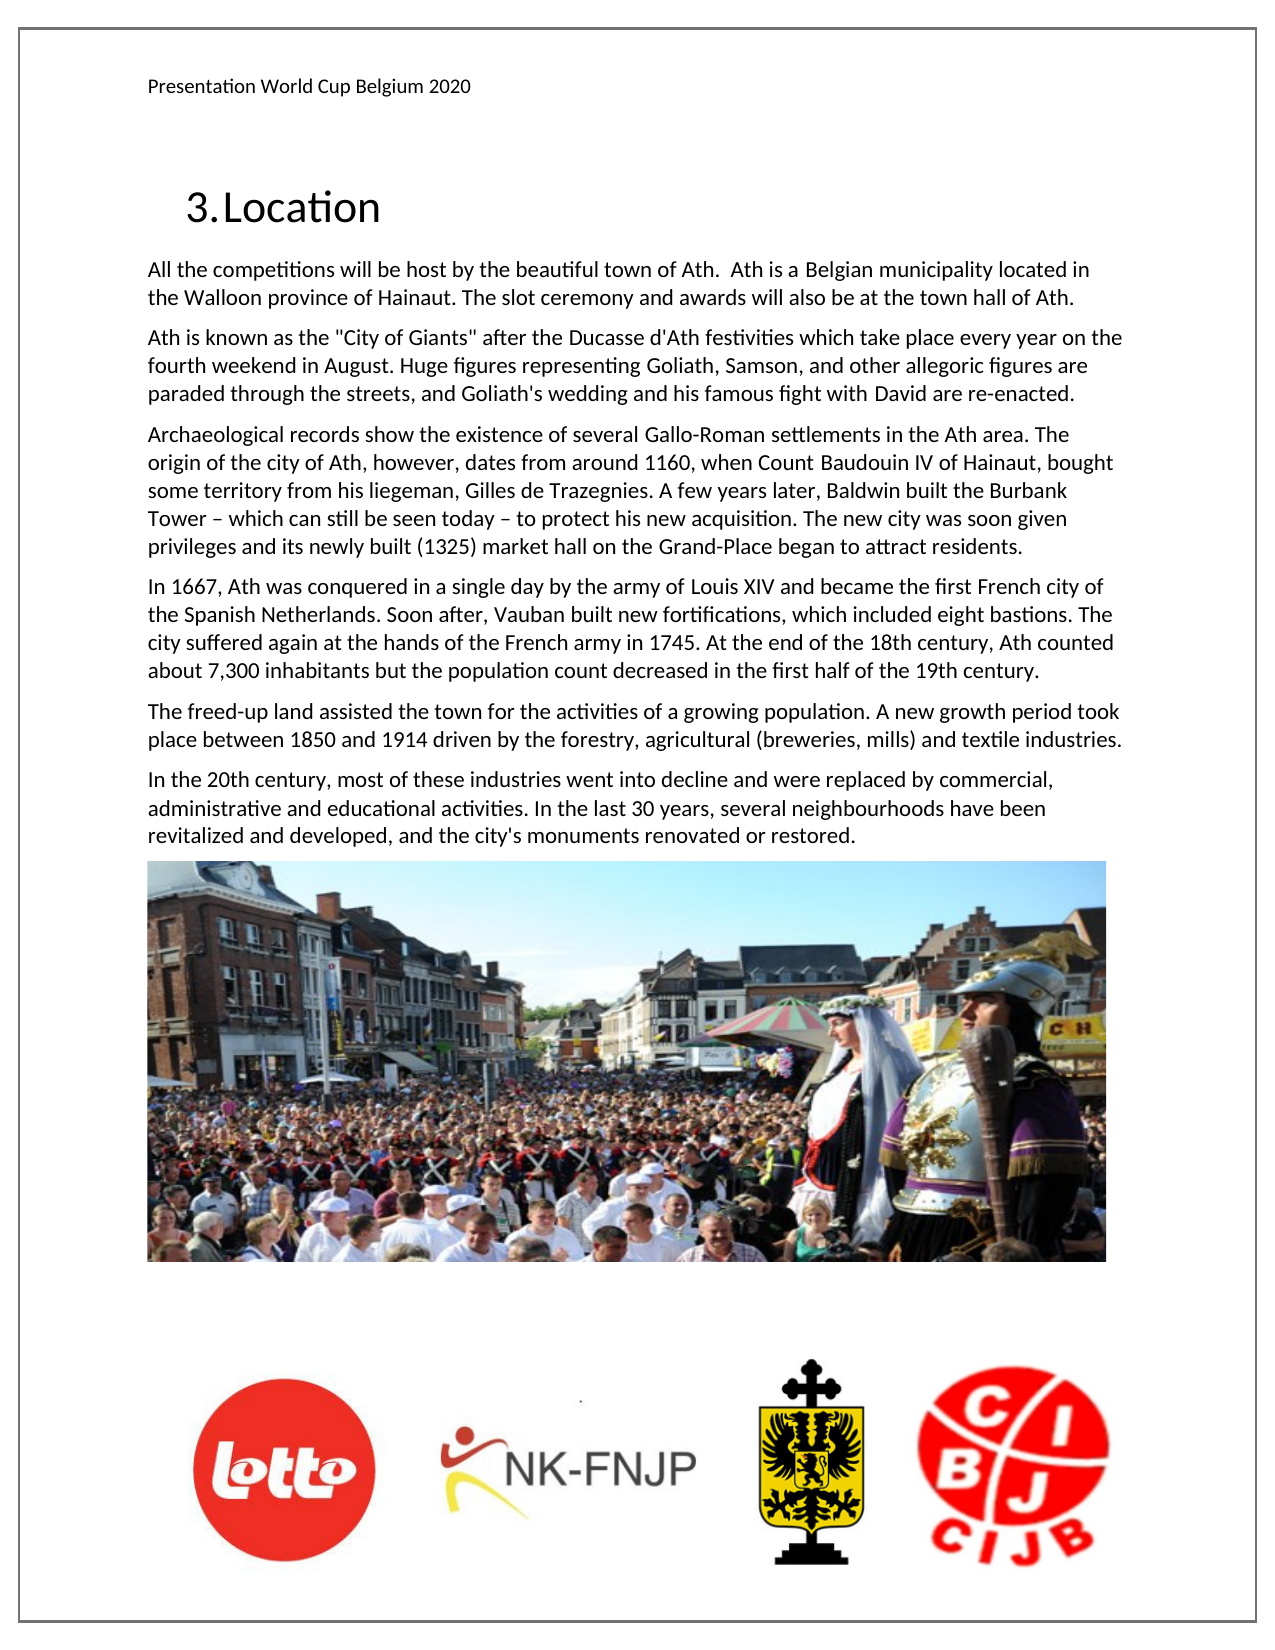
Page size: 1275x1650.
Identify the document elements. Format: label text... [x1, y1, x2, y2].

picture [147, 831, 1106, 1232]
list Location [185, 148, 1127, 203]
text Archaeological records show the existence of several Gallo-Roman settlements in the Ath area. The origin of the city of Ath, however, dates from around 1160, when Count Baudouin IV of Hainaut, bought some territory from his liegeman, Gilles de Trazegnies. A few years later, Baldwin built the Burbank Tower – which can still be seen today – to protect his new acquisition. The new city was soon given privileges and its newly built (1325) market hall on the Grand-Place began to attract residents. [148, 390, 1127, 530]
text Ath is known as the "City of Giants" after the Ducasse d'Ath festivities which take place every year on the fourth weekend in August. Huge figures representing Goliath, Samson, and other allegoric figures are paraded through the streets, and Goliath's wedding and his famous fight with David are re-enacted. [148, 293, 1127, 377]
text In 1667, Ath was conquered in a single day by the army of Louis XIV and became the first French city of the Spanish Netherlands. Soon after, Vauban built new fortifications, which included eight bastions. The city suffered again at the hands of the French army in 1745. At the end of the 18th century, Ath counted about 7,300 inhabitants but the population count decreased in the first half of the 19th century. [148, 542, 1127, 654]
text All the competitions will be host by the beautiful town of Ath. Ath is a Belgian municipality located in the Walloon province of Hainaut. The slot ceremony and awards will also be at the town hall of Ath. [148, 224, 1127, 281]
text The freed-up land assisted the town for the activities of a growing population. A new growth period took place between 1850 and 1914 driven by the forestry, agricultural (breweries, mills) and textile industries. [148, 667, 1127, 723]
text In the 20th century, most of these industries went into decline and were replaced by commercial, administrative and educational activities. In the last 30 years, several neighbourhoods have been revitalized and developed, and the city's monuments renovated or restored. [148, 735, 1127, 819]
picture [147, 1351, 1128, 1577]
